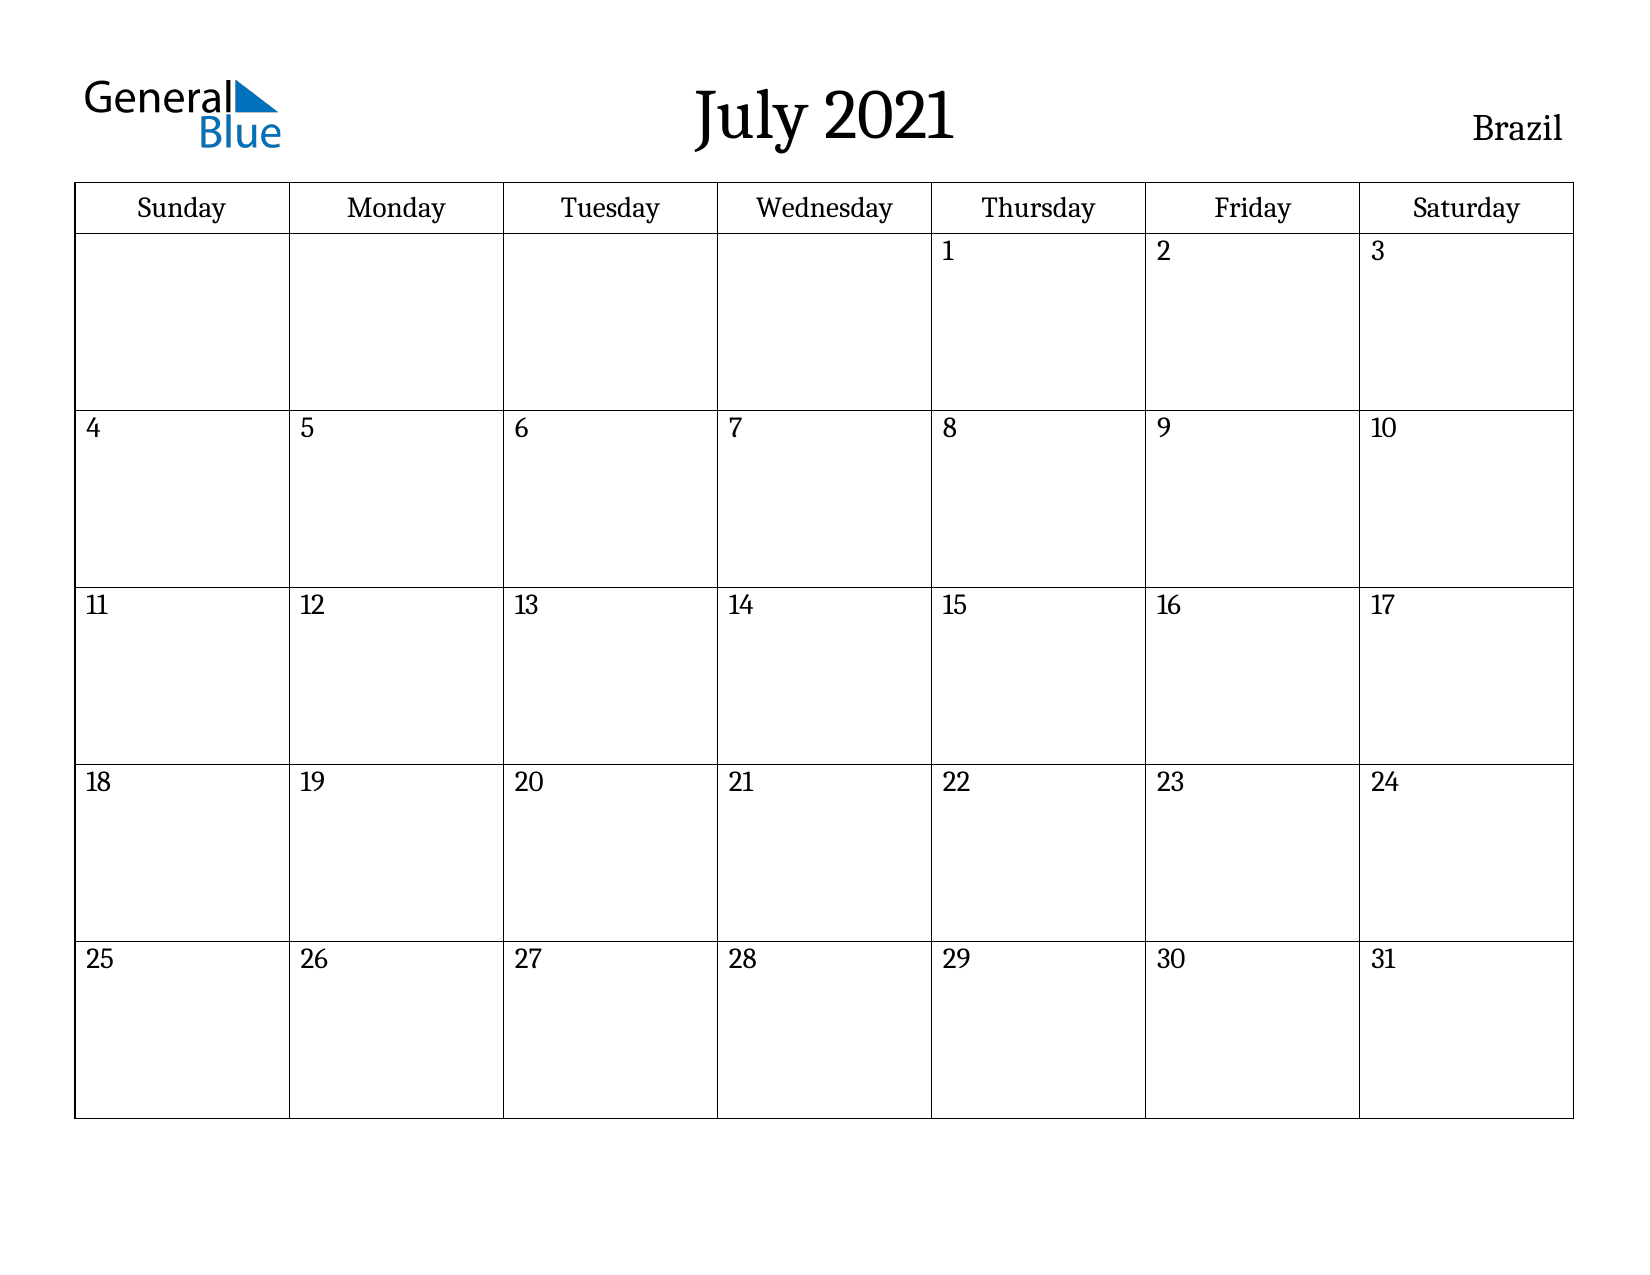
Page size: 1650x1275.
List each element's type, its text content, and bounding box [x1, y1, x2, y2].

table_cell 27 [504, 942, 717, 983]
table_cell [504, 983, 717, 1118]
table_cell [718, 452, 931, 587]
table_cell [1146, 629, 1359, 764]
table_cell 6 [504, 411, 717, 452]
table_cell 23 [1146, 765, 1359, 806]
table_cell [76, 983, 289, 1118]
table_cell 26 [290, 942, 503, 983]
table_cell 10 [1360, 411, 1573, 452]
table_cell Tuesday [504, 183, 717, 233]
table_cell Friday [1146, 183, 1359, 233]
table_cell 14 [718, 588, 931, 629]
table_cell [1146, 275, 1359, 410]
table_cell 16 [1146, 588, 1359, 629]
table_cell [932, 452, 1145, 587]
table_cell [718, 806, 931, 941]
table_cell 2 [1146, 234, 1359, 275]
table_cell 3 [1360, 234, 1573, 275]
table_cell Sunday [76, 183, 289, 233]
table_cell 1 [932, 234, 1145, 275]
table_cell Wednesday [718, 183, 931, 233]
table_cell [1360, 806, 1573, 941]
table_cell [504, 234, 717, 275]
table_cell 5 [290, 411, 503, 452]
table_header [75, 75, 503, 182]
table_cell [504, 629, 717, 764]
table_cell 20 [504, 765, 717, 806]
table_header Brazil [1146, 75, 1574, 182]
table_cell [1146, 806, 1359, 941]
table_cell [932, 275, 1145, 410]
table_cell 15 [932, 588, 1145, 629]
table_cell 29 [932, 942, 1145, 983]
table_cell [290, 983, 503, 1118]
table_cell [1146, 452, 1359, 587]
table_cell [76, 234, 289, 275]
table_cell 28 [718, 942, 931, 983]
table_cell Thursday [932, 183, 1145, 233]
table_header July 2021 [503, 75, 1146, 182]
table_cell [76, 275, 289, 410]
table_cell 22 [932, 765, 1145, 806]
table_cell [1360, 275, 1573, 410]
table_cell 7 [718, 411, 931, 452]
table_cell [1360, 452, 1573, 587]
table_cell [76, 629, 289, 764]
picture [85, 80, 281, 148]
table_cell 21 [718, 765, 931, 806]
table_cell 8 [932, 411, 1145, 452]
table_cell 9 [1146, 411, 1359, 452]
table_cell 11 [76, 588, 289, 629]
table_cell 17 [1360, 588, 1573, 629]
table_cell [1360, 983, 1573, 1118]
table_cell 24 [1360, 765, 1573, 806]
table_cell Monday [290, 183, 503, 233]
table_cell [718, 234, 931, 275]
table_cell 19 [290, 765, 503, 806]
table_cell [932, 806, 1145, 941]
table_cell 30 [1146, 942, 1359, 983]
table_cell [932, 983, 1145, 1118]
table_cell [76, 452, 289, 587]
table_cell [76, 806, 289, 941]
table_cell 25 [76, 942, 289, 983]
table_cell [718, 275, 931, 410]
table_cell [290, 629, 503, 764]
table_cell [718, 983, 931, 1118]
table_cell [718, 629, 931, 764]
table_cell Saturday [1360, 183, 1573, 233]
table_cell [504, 275, 717, 410]
table_cell 31 [1360, 942, 1573, 983]
table_cell [504, 806, 717, 941]
table_cell [290, 806, 503, 941]
table_cell [1146, 983, 1359, 1118]
table_cell 18 [76, 765, 289, 806]
table_cell [1360, 629, 1573, 764]
table_cell [932, 629, 1145, 764]
table_cell [290, 234, 503, 275]
table_cell 4 [76, 411, 289, 452]
table_cell [504, 452, 717, 587]
table_cell 12 [290, 588, 503, 629]
table_cell 13 [504, 588, 717, 629]
table_cell [290, 275, 503, 410]
table_cell [290, 452, 503, 587]
